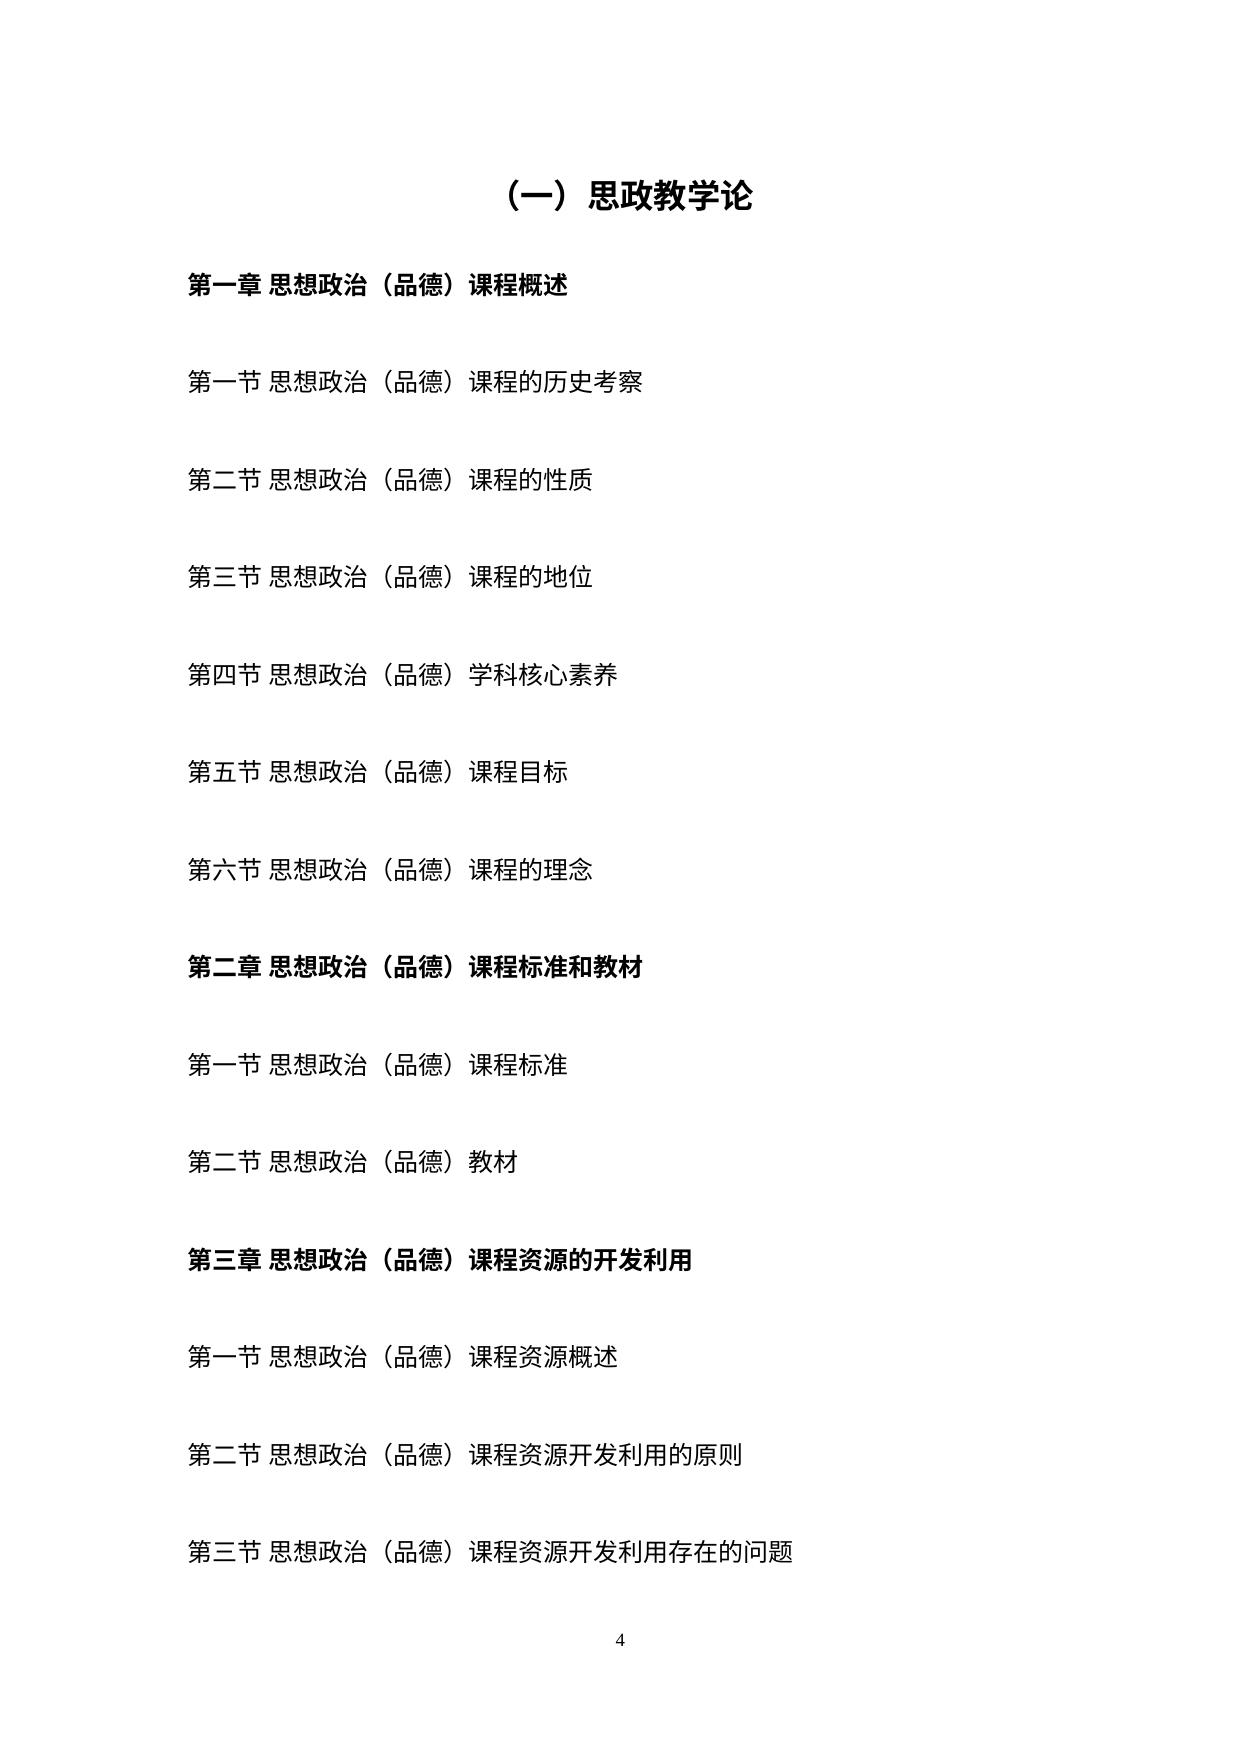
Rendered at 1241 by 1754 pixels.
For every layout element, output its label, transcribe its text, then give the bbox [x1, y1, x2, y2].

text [187, 251, 1053, 1583]
text （一）思政教学论 [187, 162, 1053, 227]
